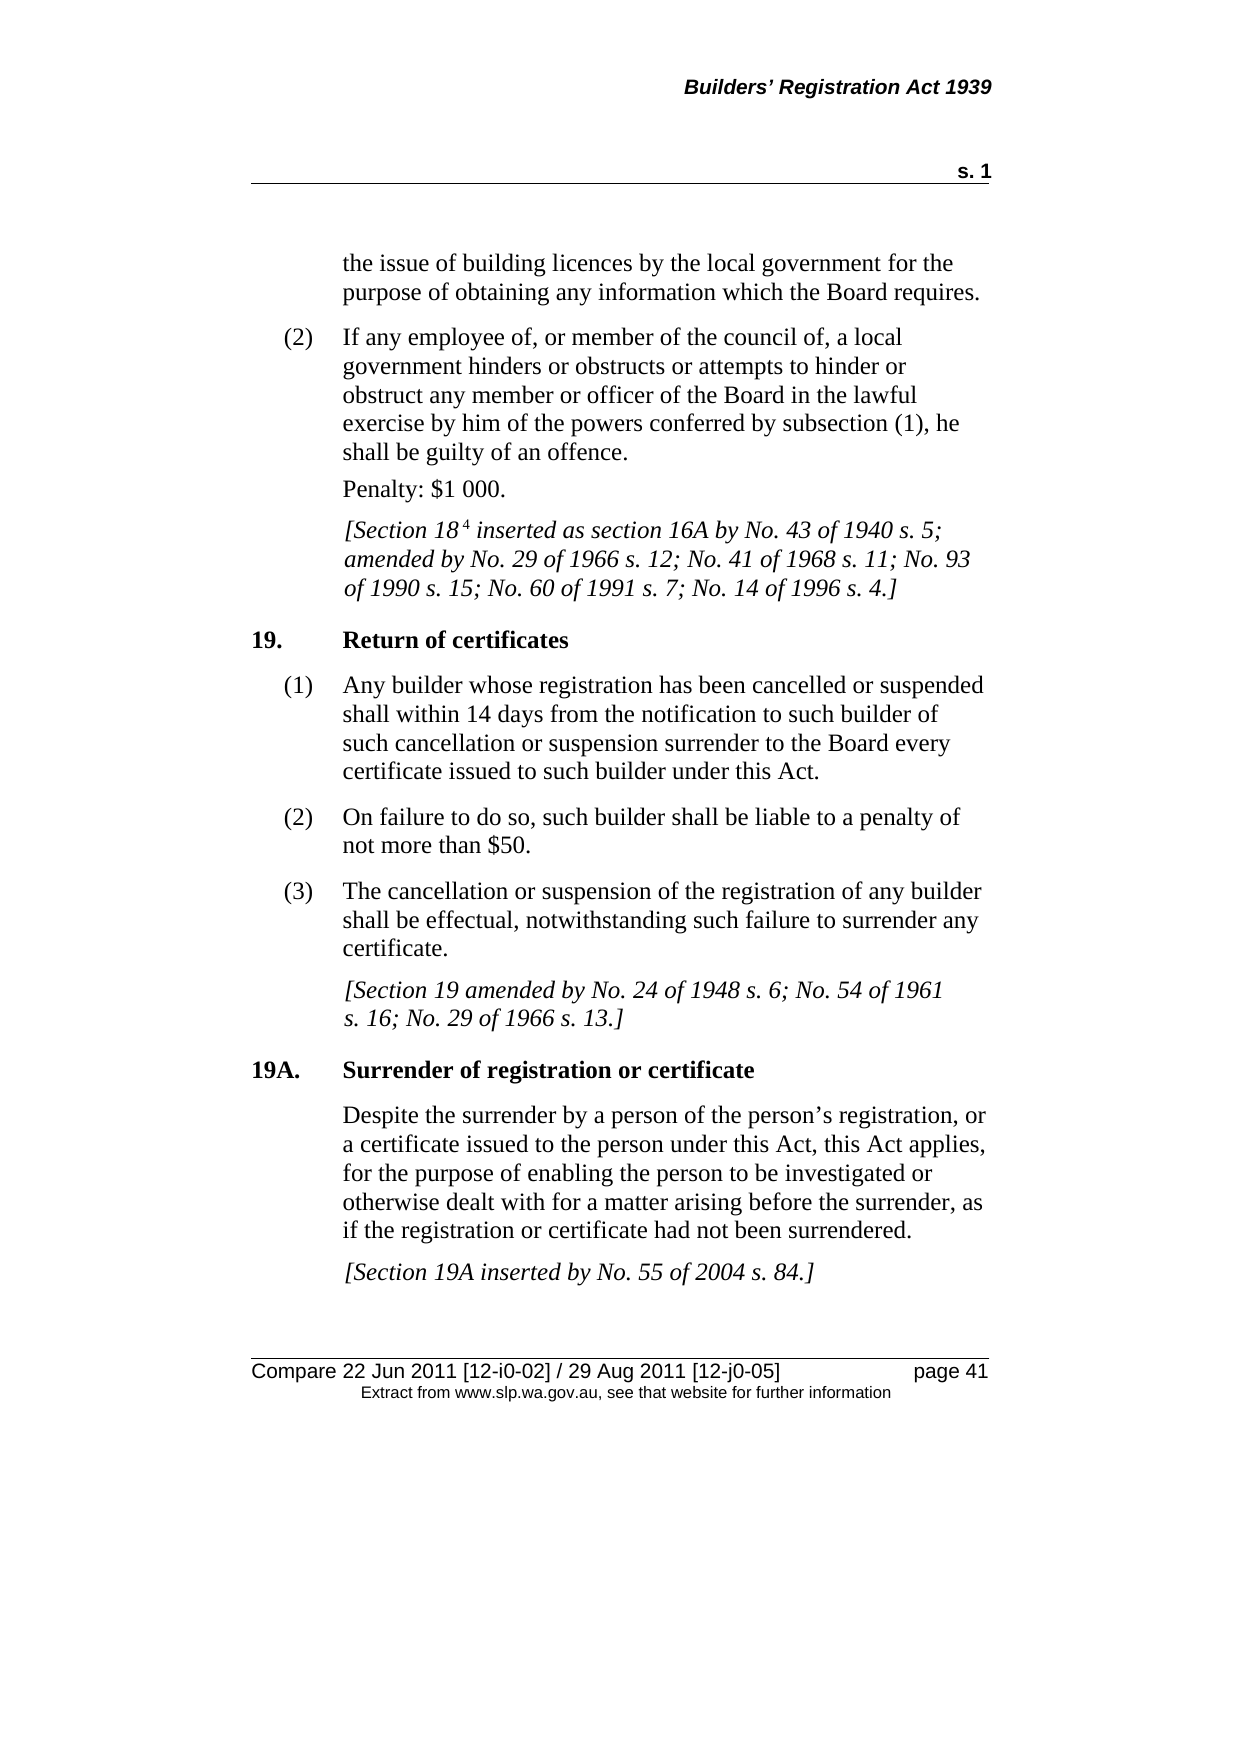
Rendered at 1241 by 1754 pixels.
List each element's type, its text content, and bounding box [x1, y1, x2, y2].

text [Section 19 amended by No. 24 of 1948 s. 6; No. 54 of 1961 s. 16; No. 29 of 1966 s. 13.] [251, 975, 989, 1032]
text (2) On failure to do so, such builder shall be liable to a penalty of not more than $50. [251, 802, 989, 859]
text Despite the surrender by a person of the person’s registration, or a certificate issued to the person under this Act, this Act applies, for the purpose of enabling the person to be investigated or otherwise dealt with for a matter arising before the surrender, as if the registration or certificate had not been surrendered. [251, 1101, 989, 1244]
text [251, 248, 989, 306]
text [Section 18 4 inserted as section 16A by No. 43 of 1940 s. 5; amended by No. 29 of 1966 s. 12; No. 41 of 1968 s. 11; No. 93 of 1990 s. 15; No. 60 of 1991 s. 7; No. 14 of 1996 s. 4.] [251, 516, 989, 602]
text (2) If any employee of, or member of the council of, a local government hinders or obstructs or attempts to hinder or obstruct any member or officer of the Board in the lawful exercise by him of the powers conferred by subsection (1), he shall be guilty of an offence. [251, 322, 989, 466]
text [Section 19A inserted by No. 55 of 2004 s. 84.] [251, 1257, 989, 1286]
subtitle 19. Return of certificates [251, 625, 989, 653]
text (1) Any builder whose registration has been cancelled or suspended shall within 14 days from the notification to such builder of such cancellation or suspension surrender to the Board every certificate issued to such builder under this Act. [251, 670, 989, 785]
text (3) The cancellation or suspension of the registration of any builder shall be effectual, notwithstanding such failure to surrender any certificate. [251, 876, 989, 962]
text Penalty: $1 000. [251, 474, 989, 503]
subtitle 19A. Surrender of registration or certificate [251, 1055, 989, 1084]
